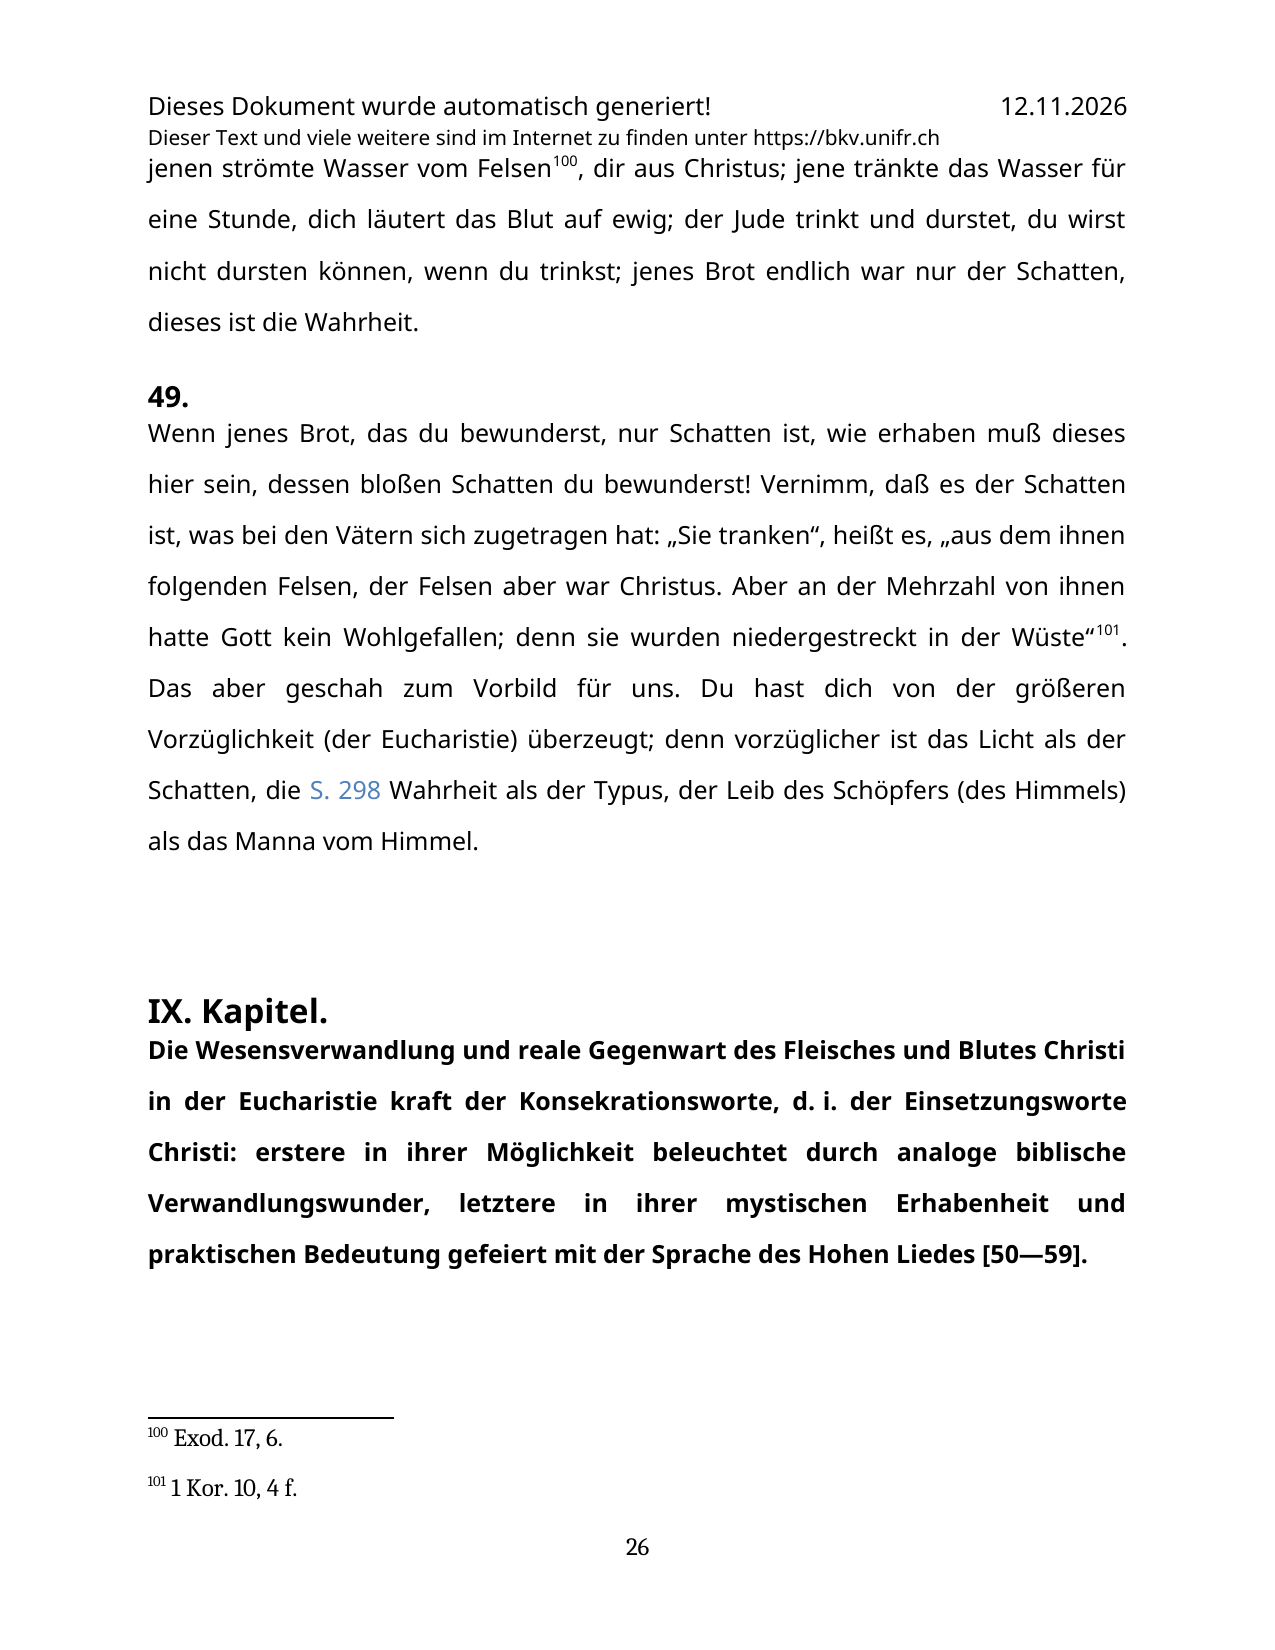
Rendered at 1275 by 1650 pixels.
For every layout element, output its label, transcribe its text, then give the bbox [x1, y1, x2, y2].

subtitle IX. Kapitel. [148, 988, 1127, 1033]
subtitle 49. [148, 376, 1127, 416]
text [148, 151, 1127, 338]
text Wenn jenes Brot, das du bewunderst, nur Schatten ist, wie erhaben muß dieses hier sein, dessen bloßen Schatten du bewunderst! Vernimm, daß es der Schatten ist, was bei den Vätern sich zugetragen hat: „Sie tranken“, heißt es, „aus dem ihnen folgenden Felsen, der Felsen aber war Christus. Aber an der Mehrzahl von ihnen hatte Gott kein Wohlgefallen; denn sie wurden niedergestreckt in der Wüste“. Das aber geschah zum Vorbild für uns. Du hast dich von der größeren Vorzüglichkeit (der Eucharistie) überzeugt; denn vorzüglicher ist das Licht als der Schatten, die S. 298 Wahrheit als der Typus, der Leib des Schöpfers (des Himmels) als das Manna vom Himmel. [148, 416, 1127, 858]
text Die Wesensverwandlung und reale Gegenwart des Fleisches und Blutes Christi in der Eucharistie kraft der Konsekrationsworte, d. i. der Einsetzungsworte Christi: erstere in ihrer Möglichkeit beleuchtet durch analoge biblische Verwandlungswunder, letztere in ihrer mystischen Erhabenheit und praktischen Bedeutung gefeiert mit der Sprache des Hohen Liedes [50—59]. [148, 1033, 1127, 1271]
